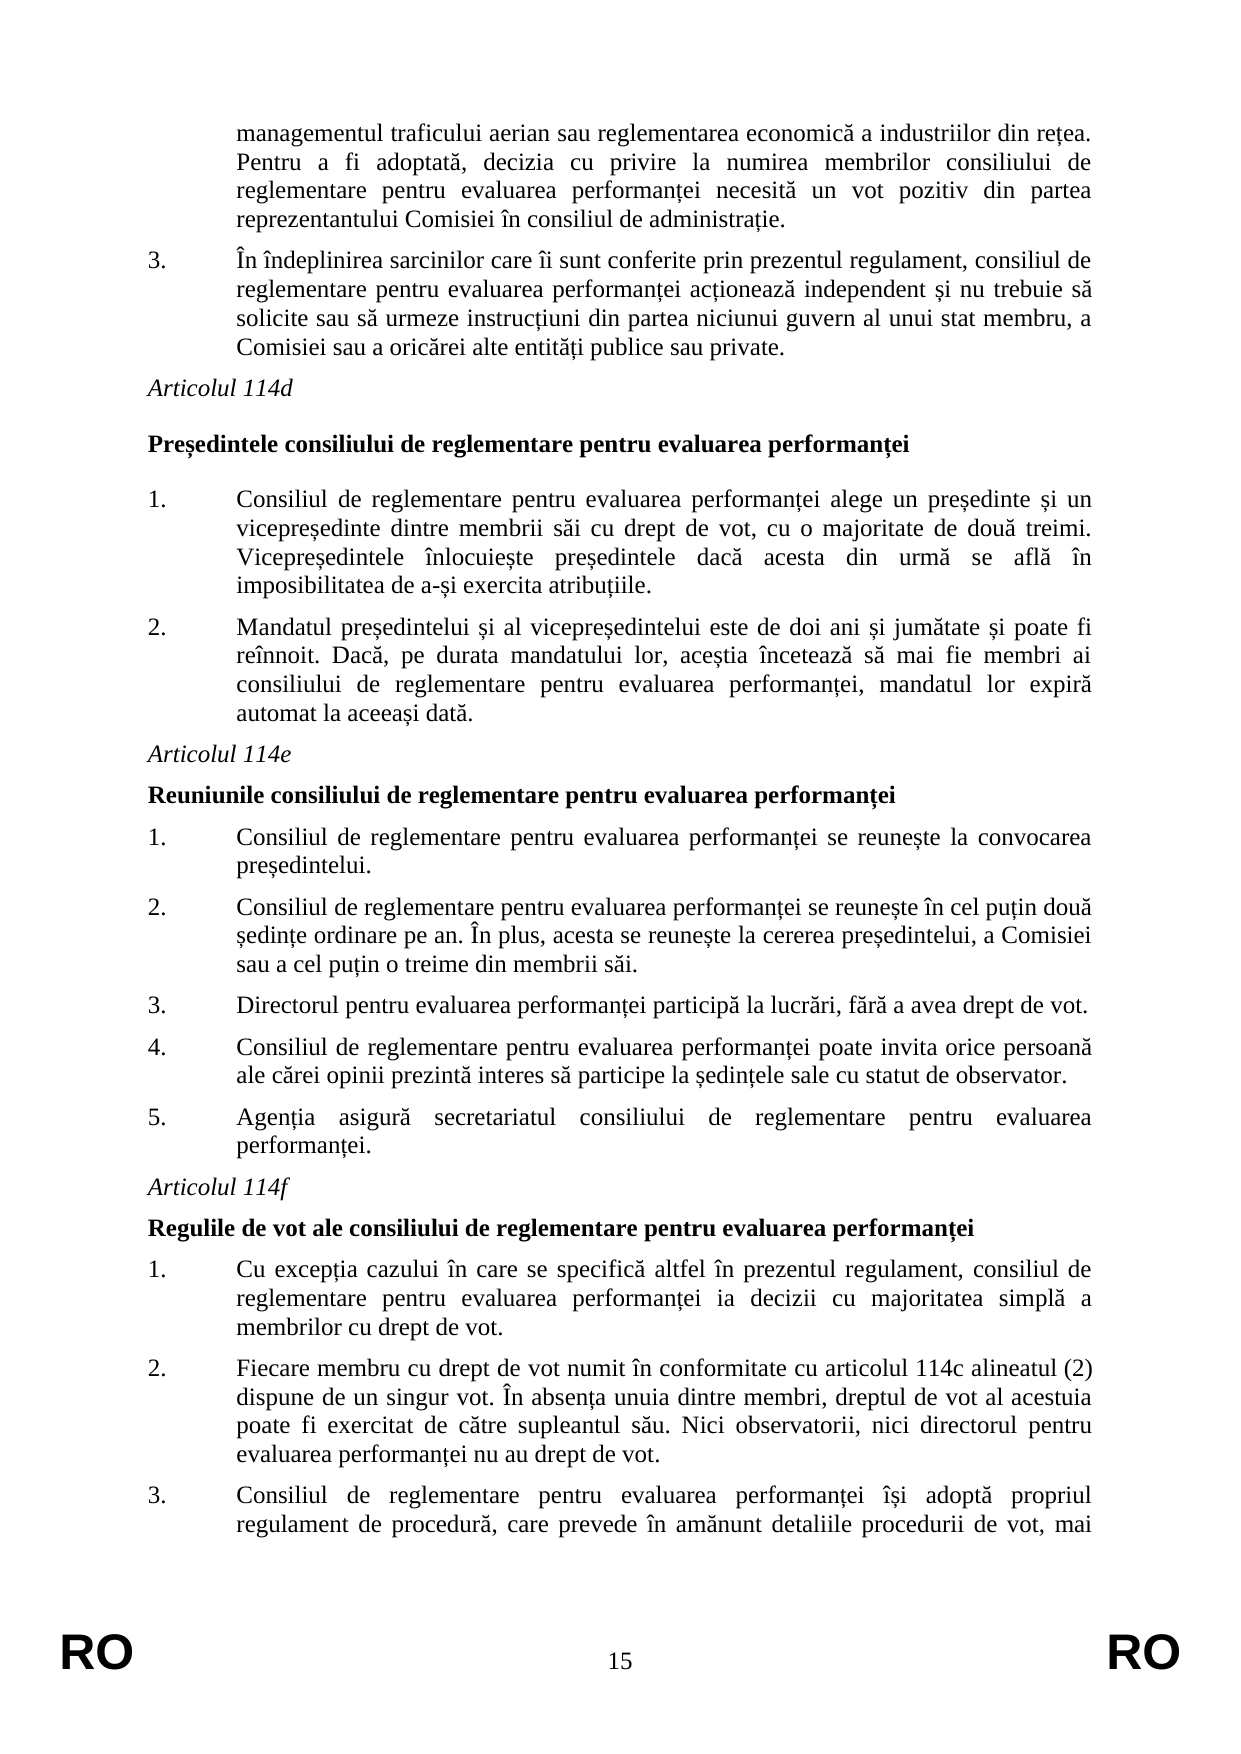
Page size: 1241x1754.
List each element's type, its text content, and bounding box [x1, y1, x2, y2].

text Reuniunile consiliului de reglementare pentru evaluarea performanței [148, 781, 1093, 809]
text Articolul 114d [148, 373, 1093, 402]
text Articolul 114f [148, 1172, 1093, 1201]
text 2. Mandatul președintelui și al vicepreședintelui este de doi ani și jumătate și poate fi reînnoit. Dacă, pe durata mandatului lor, aceștia încetează să mai fie membri ai consiliului de reglementare pentru evaluarea performanței, mandatul lor expiră automat la aceeași dată. [148, 612, 1093, 727]
text 2. Consiliul de reglementare pentru evaluarea performanței se reunește în cel puțin două ședințe ordinare pe an. În plus, acesta se reunește la cererea președintelui, a Comisiei sau a cel puțin o treime din membrii săi. [148, 892, 1093, 978]
text Regulile de vot ale consiliului de reglementare pentru evaluarea performanței [148, 1213, 1093, 1242]
text 3. Directorul pentru evaluarea performanței participă la lucrări, fără a avea drept de vot. [148, 991, 1093, 1019]
text 5. Agenția asigură secretariatul consiliului de reglementare pentru evaluarea performanței. [148, 1102, 1093, 1159]
text 1. Cu excepția cazului în care se specifică altfel în prezentul regulament, consiliul de reglementare pentru evaluarea performanței ia decizii cu majoritatea simplă a membrilor cu drept de vot. [148, 1254, 1093, 1341]
text Articolul 114e [148, 739, 1093, 768]
text 2. Fiecare membru cu drept de vot numit în conformitate cu articolul 114c alineatul (2) dispune de un singur vot. În absența unuia dintre membri, dreptul de vot al acestuia poate fi exercitat de către supleantul său. Nici observatorii, nici directorul pentru evaluarea performanței nu au drept de vot. [148, 1353, 1093, 1468]
text 3. În îndeplinirea sarcinilor care îi sunt conferite prin prezentul regulament, consiliul de reglementare pentru evaluarea performanței acționează independent și nu trebuie să solicite sau să urmeze instrucțiuni din partea niciunui guvern al unui stat membru, a Comisiei sau a oricărei alte entități publice sau private. [148, 246, 1093, 361]
text 4. Consiliul de reglementare pentru evaluarea performanței poate invita orice persoană ale cărei opinii prezintă interes să participe la ședințele sale cu statut de observator. [148, 1032, 1093, 1089]
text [148, 118, 1093, 233]
text Președintele consiliului de reglementare pentru evaluarea performanței [148, 429, 1093, 457]
text 1. Consiliul de reglementare pentru evaluarea performanței alege un președinte și un vicepreședinte dintre membrii săi cu drept de vot, cu o majoritate de două treimi. Vicepreședintele înlocuiește președintele dacă acesta din urmă se află în imposibilitatea de a-și exercita atribuțiile. [148, 484, 1093, 599]
text 1. Consiliul de reglementare pentru evaluarea performanței se reunește la convocarea președintelui. [148, 822, 1093, 879]
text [148, 1481, 1093, 1538]
